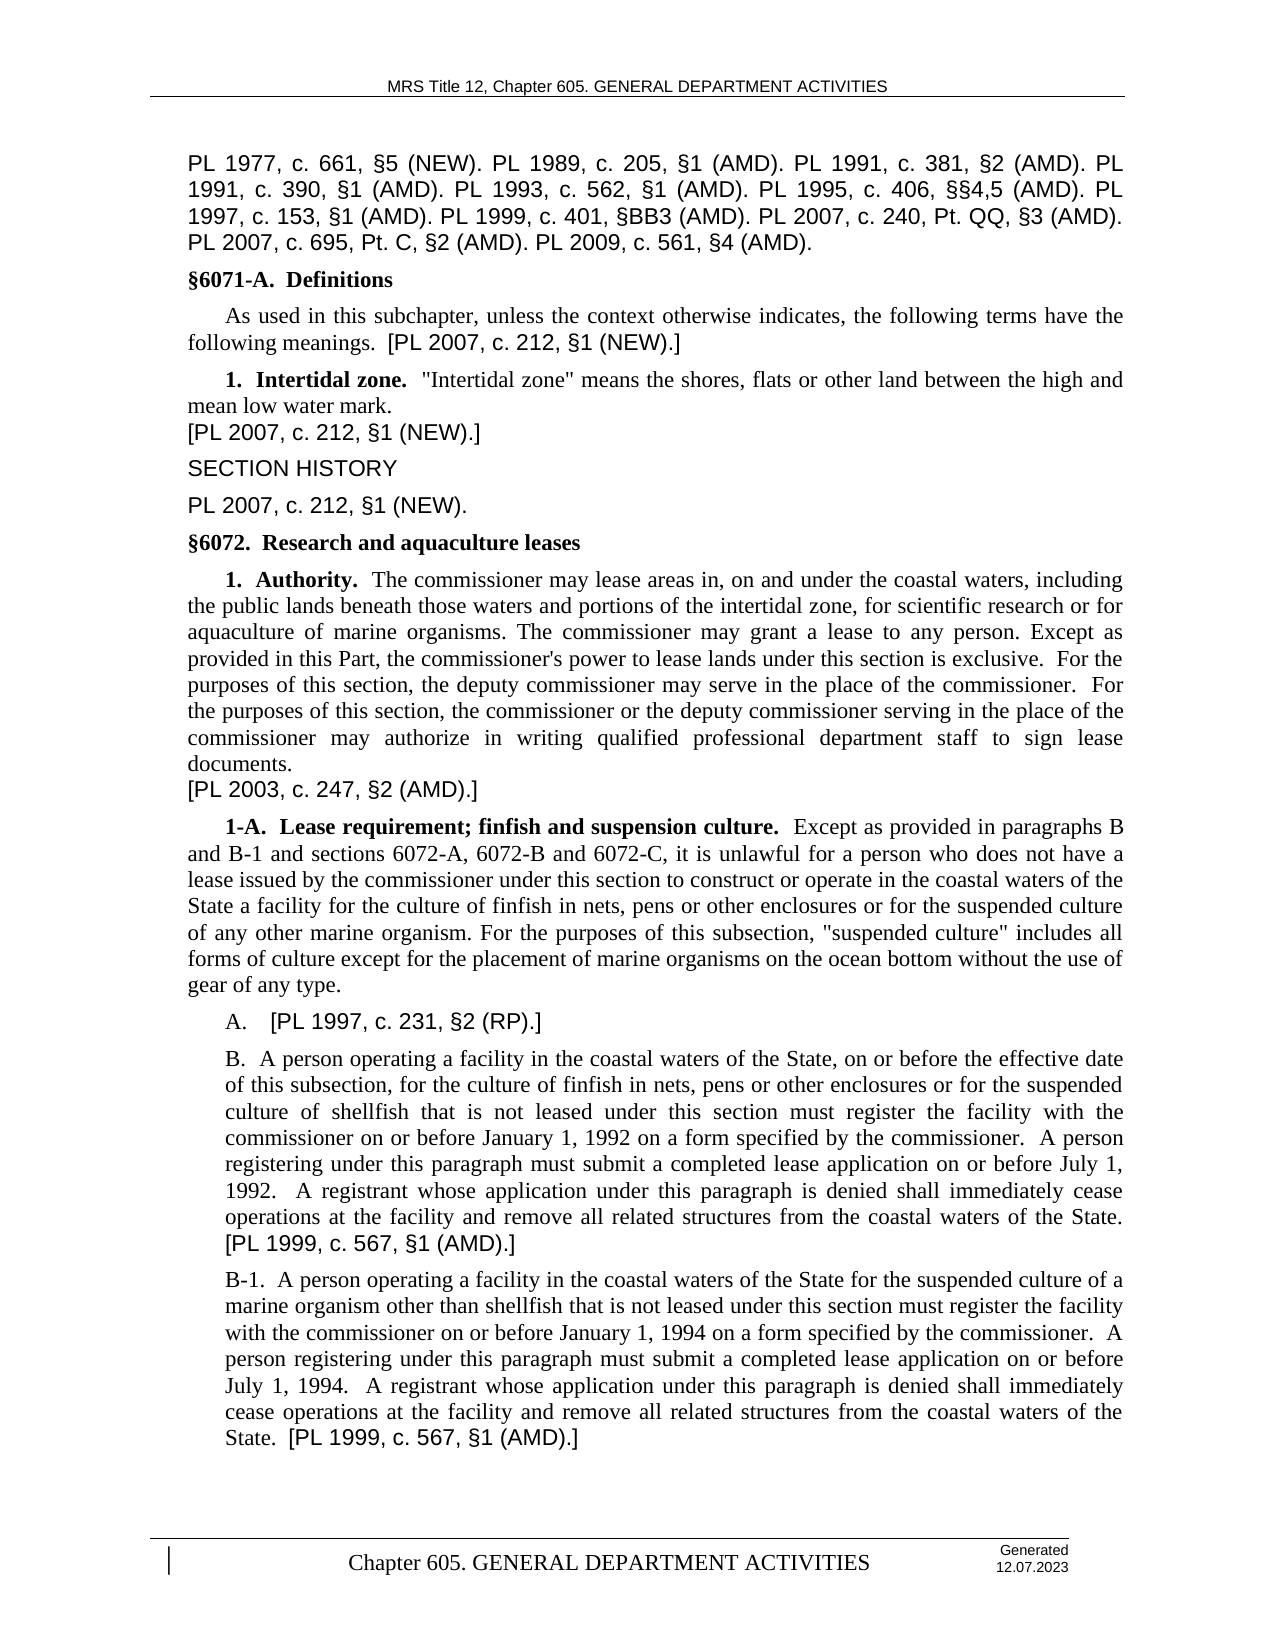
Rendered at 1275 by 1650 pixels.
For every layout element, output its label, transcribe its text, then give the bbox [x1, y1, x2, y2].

text As used in this subchapter, unless the context otherwise indicates, the following terms have the following meanings. [PL 2007, c. 212, §1 (NEW).] [187, 303, 1125, 355]
text [PL 2007, c. 212, §1 (NEW).] [187, 418, 1125, 445]
text B-1. A person operating a facility in the coastal waters of the State for the suspended culture of a marine organism other than shellfish that is not leased under this section must register the facility with the commissioner on or before January 1, 1994 on a form specified by the commissioner. A person registering under this paragraph must submit a completed lease application on or before July 1, 1994. A registrant whose application under this paragraph is denied shall immediately cease operations at the facility and remove all related structures from the coastal waters of the State. [PL 1999, c. 567, §1 (AMD).] [225, 1266, 1125, 1451]
text 1. Intertidal zone. "Intertidal zone" means the shores, flats or other land between the high and mean low water mark. [187, 366, 1125, 418]
text 1. Authority. The commissioner may lease areas in, on and under the coastal waters, including the public lands beneath those waters and portions of the intertidal zone, for scientific research or for aquaculture of marine organisms. The commissioner may grant a lease to any person. Except as provided in this Part, the commissioner's power to lease lands under this section is exclusive. For the purposes of this section, the deputy commissioner may serve in the place of the commissioner. For the purposes of this section, the commissioner or the deputy commissioner serving in the place of the commissioner may authorize in writing qualified professional department staff to sign lease documents. [187, 566, 1125, 776]
text PL 2007, c. 212, §1 (NEW). [187, 492, 1125, 518]
text SECTION HISTORY [187, 455, 1125, 482]
text §6071-A. Definitions [187, 266, 1125, 292]
text A. [PL 1997, c. 231, §2 (RP).] [225, 1008, 1125, 1034]
text [PL 2003, c. 247, §2 (AMD).] [187, 776, 1125, 803]
text 1-A. Lease requirement; finfish and suspension culture. Except as provided in paragraphs B and B‑1 and sections 6072‑A, 6072‑B and 6072‑C, it is unlawful for a person who does not have a lease issued by the commissioner under this section to construct or operate in the coastal waters of the State a facility for the culture of finfish in nets, pens or other enclosures or for the suspended culture of any other marine organism. For the purposes of this subsection, "suspended culture" includes all forms of culture except for the placement of marine organisms on the ocean bottom without the use of gear of any type. [187, 813, 1125, 998]
text PL 1977, c. 661, §5 (NEW). PL 1989, c. 205, §1 (AMD). PL 1991, c. 381, §2 (AMD). PL 1991, c. 390, §1 (AMD). PL 1993, c. 562, §1 (AMD). PL 1995, c. 406, §§4,5 (AMD). PL 1997, c. 153, §1 (AMD). PL 1999, c. 401, §BB3 (AMD). PL 2007, c. 240, Pt. QQ, §3 (AMD). PL 2007, c. 695, Pt. C, §2 (AMD). PL 2009, c. 561, §4 (AMD). [187, 150, 1125, 255]
text B. A person operating a facility in the coastal waters of the State, on or before the effective date of this subsection, for the culture of finfish in nets, pens or other enclosures or for the suspended culture of shellfish that is not leased under this section must register the facility with the commissioner on or before January 1, 1992 on a form specified by the commissioner. A person registering under this paragraph must submit a completed lease application on or before July 1, 1992. A registrant whose application under this paragraph is denied shall immediately cease operations at the facility and remove all related structures from the coastal waters of the State. [PL 1999, c. 567, §1 (AMD).] [225, 1045, 1125, 1256]
text §6072. Research and aquaculture leases [187, 529, 1125, 555]
